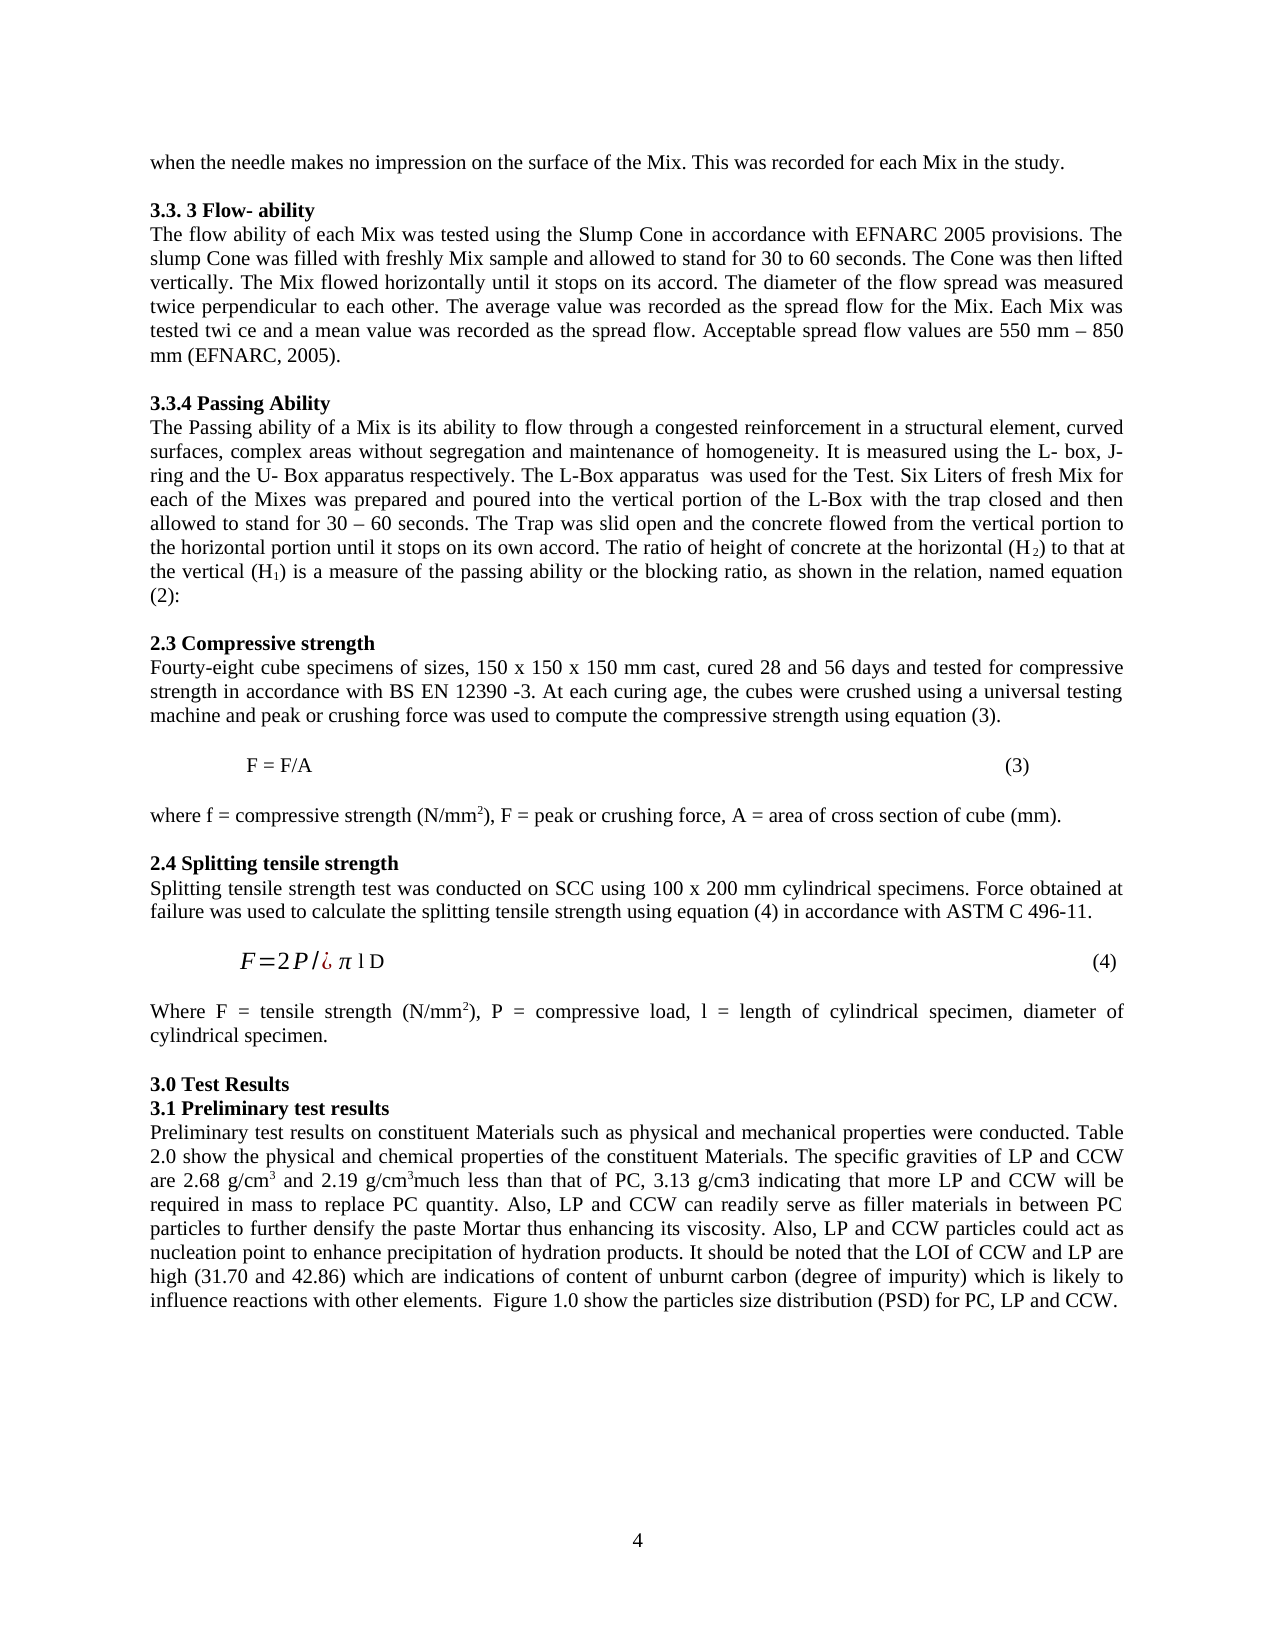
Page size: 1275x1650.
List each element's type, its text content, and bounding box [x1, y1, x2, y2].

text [150, 150, 1125, 174]
text Fourty-eight cube specimens of sizes, 150 x 150 x 150 mm cast, cured 28 and 56 days and tested for compressive strength in accordance with BS EN 12390 -3. At each curing age, the cubes were crushed using a universal testing machine and peak or crushing force was used to compute the compressive strength using equation (3). [150, 655, 1125, 727]
text The Passing ability of a Mix is its ability to flow through a congested reinforcement in a structural element, curved surfaces, complex areas without segregation and maintenance of homogeneity. It is measured using the L- box, J-ring and the U- Box apparatus respectively. The L-Box apparatus was used for the Test. Six Liters of fresh Mix for each of the Mixes was prepared and poured into the vertical portion of the L-Box with the trap closed and then allowed to stand for 30 – 60 seconds. The Trap was slid open and the concrete flowed from the vertical portion to the horizontal portion until it stops on its own accord. The ratio of height of concrete at the horizontal (H2) to that at the vertical (H1) is a measure of the passing ability or the blocking ratio, as shown in the relation, named equation (2): [150, 415, 1125, 607]
text l D (4) [150, 948, 1125, 975]
text 3.1 Preliminary test results [150, 1096, 1125, 1119]
text where f = compressive strength (N/mm2), F = peak or crushing force, A = area of cross section of cube (mm). [150, 803, 1125, 827]
text Preliminary test results on constituent Materials such as physical and mechanical properties were conducted. Table 2.0 show the physical and chemical properties of the constituent Materials. The specific gravities of LP and CCW are 2.68 g/cm3 and 2.19 g/cm3much less than that of PC, 3.13 g/cm3 indicating that more LP and CCW will be required in mass to replace PC quantity. Also, LP and CCW can readily serve as filler materials in between PC particles to further densify the paste Mortar thus enhancing its viscosity. Also, LP and CCW particles could act as nucleation point to enhance precipitation of hydration products. It should be noted that the LOI of CCW and LP are high (31.70 and 42.86) which are indications of content of unburnt carbon (degree of impurity) which is likely to influence reactions with other elements. Figure 1.0 show the particles size distribution (PSD) for PC, LP and CCW. [150, 1119, 1125, 1312]
text 3.0 Test Results [150, 1071, 1125, 1096]
text Where F = tensile strength (N/mm2), P = compressive load, l = length of cylindrical specimen, diameter of cylindrical specimen. [150, 999, 1125, 1047]
text Splitting tensile strength test was conducted on SCC using 100 x 200 mm cylindrical specimens. Force obtained at failure was used to calculate the splitting tensile strength using equation (4) in accordance with ASTM C 496-11. [150, 875, 1125, 923]
text 2.4 Splitting tensile strength [150, 851, 1125, 875]
text 3.3.4 Passing Ability [150, 391, 1125, 415]
text F = F/A (3) [150, 752, 1125, 779]
text 2.3 Compressive strength [150, 631, 1125, 655]
text 3.3. 3 Flow- ability [150, 198, 1125, 222]
text The flow ability of each Mix was tested using the Slump Cone in accordance with EFNARC 2005 provisions. The slump Cone was filled with freshly Mix sample and allowed to stand for 30 to 60 seconds. The Cone was then lifted vertically. The Mix flowed horizontally until it stops on its accord. The diameter of the flow spread was measured twice perpendicular to each other. The average value was recorded as the spread flow for the Mix. Each Mix was tested twi ce and a mean value was recorded as the spread flow. Acceptable spread flow values are 550 mm – 850 mm (EFNARC, 2005). [150, 222, 1125, 367]
